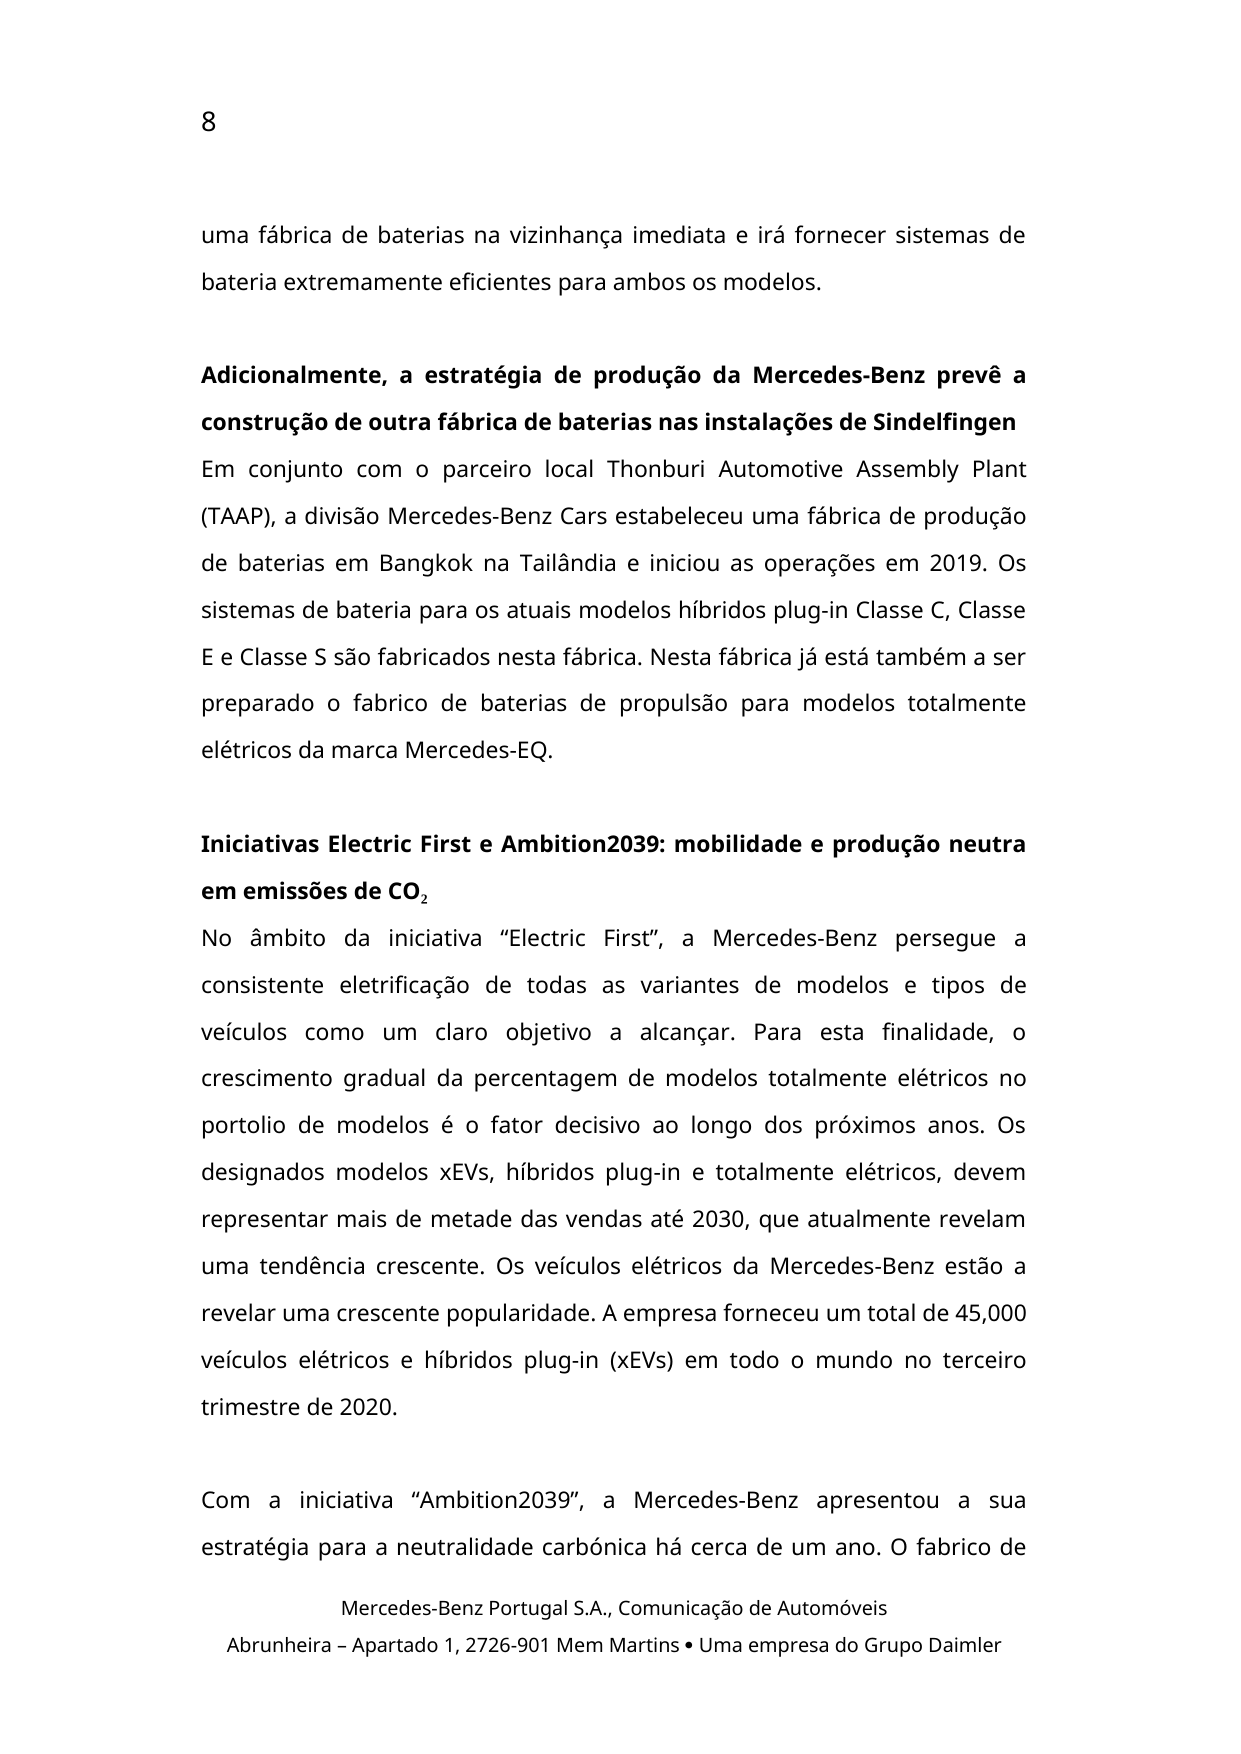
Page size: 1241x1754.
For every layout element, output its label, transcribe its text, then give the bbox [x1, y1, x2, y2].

text Em conjunto com o parceiro local Thonburi Automotive Assembly Plant (TAAP), a divisão Mercedes-Benz Cars estabeleceu uma fábrica de produção de baterias em Bangkok na Tailândia e iniciou as operações em 2019. Os sistemas de bateria para os atuais modelos híbridos plug-in Classe C, Classe E e Classe S são fabricados nesta fábrica. Nesta fábrica já está também a ser preparado o fabrico de baterias de propulsão para modelos totalmente elétricos da marca Mercedes-EQ. [201, 453, 1028, 765]
text Adicionalmente, a estratégia de produção da Mercedes-Benz prevê a construção de outra fábrica de baterias nas instalações de Sindelfingen [201, 359, 1028, 437]
text Iniciativas Electric First e Ambition2039: mobilidade e produção neutra em emissões de CO₂ [201, 828, 1028, 906]
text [201, 218, 1028, 297]
text No âmbito da iniciativa “Electric First”, a Mercedes-Benz persegue a consistente eletrificação de todas as variantes de modelos e tipos de veículos como um claro objetivo a alcançar. Para esta finalidade, o crescimento gradual da percentagem de modelos totalmente elétricos no portolio de modelos é o fator decisivo ao longo dos próximos anos. Os designados modelos xEVs, híbridos plug-in e totalmente elétricos, devem representar mais de metade das vendas até 2030, que atualmente revelam uma tendência crescente. Os veículos elétricos da Mercedes-Benz estão a revelar uma crescente popularidade. A empresa forneceu um total de 45,000 veículos elétricos e híbridos plug-in (xEVs) em todo o mundo no terceiro trimestre de 2020. [201, 922, 1028, 1422]
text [201, 1484, 1028, 1562]
